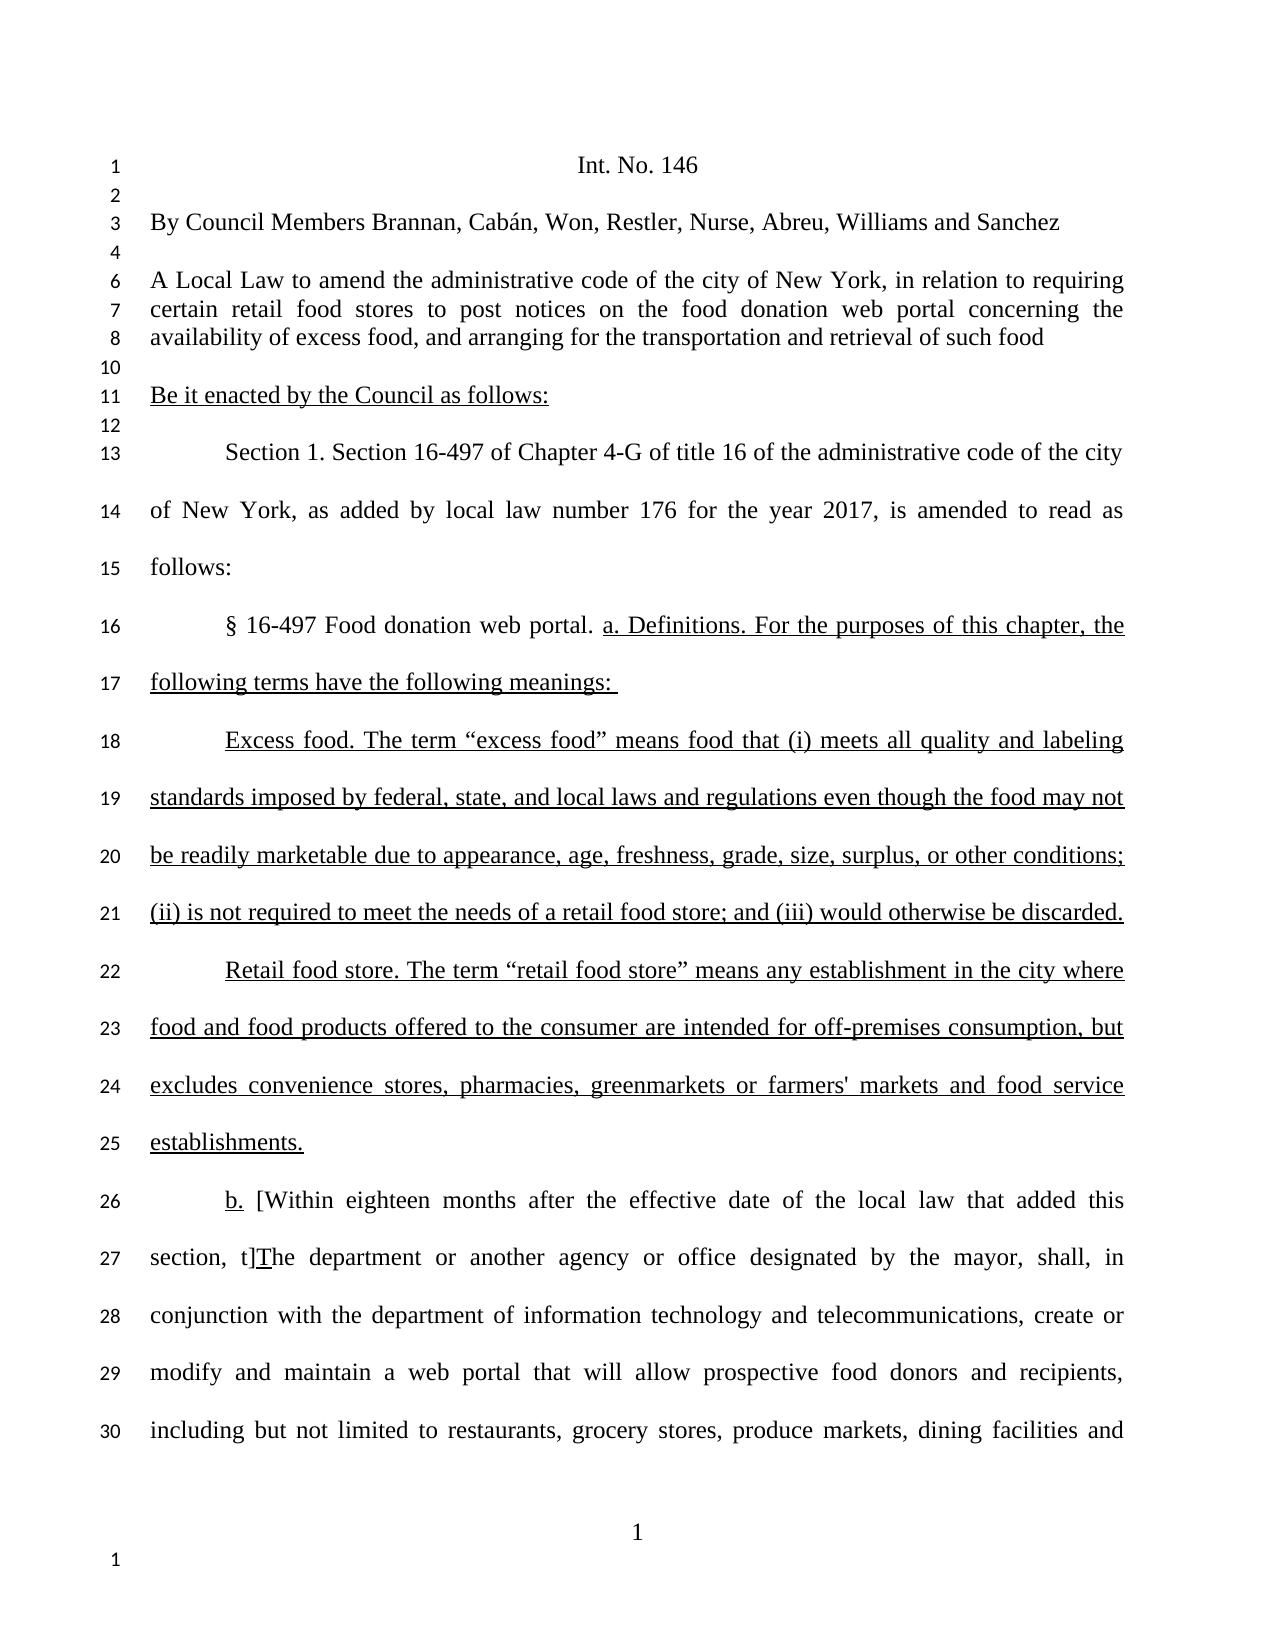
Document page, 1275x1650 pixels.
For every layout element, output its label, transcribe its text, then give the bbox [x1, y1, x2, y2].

text Excess food. The term “excess food” means food that (i) meets all quality and labeling standards imposed by federal, state, and local laws and regulations even though the food may not be readily marketable due to appearance, age, freshness, grade, size, surplus, or other conditions; (ii) is not required to meet the needs of a retail food store; and (iii) would otherwise be discarded. [150, 725, 1125, 807]
text By Council Members Brannan, Cabán, Won, Restler, Nurse, Abreu, Williams and Sanchez [150, 207, 1125, 236]
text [150, 1185, 1125, 1444]
text Be it enacted by the Council as follows: [150, 380, 1125, 409]
text Retail food store. The term “retail food store” means any establishment in the city where food and food products offered to the consumer are intended for off-premises consumption, but excludes convenience stores, pharmacies, greenmarkets or farmers' markets and food service establishments. [150, 1096, 1125, 1156]
text § 16-497 Food donation web portal. a. Definitions. For the purposes of this chapter, the following terms have the following meanings: [150, 610, 1125, 696]
text Excess food. The term “excess food” means food that (i) meets all quality and labeling standards imposed by federal, state, and local laws and regulations even though the food may not be readily marketable due to appearance, age, freshness, grade, size, surplus, or other conditions; (ii) is not required to meet the needs of a retail food store; and (iii) would otherwise be discarded. [150, 809, 1125, 865]
text Section 1. Section 16-497 of Chapter 4-G of title 16 of the administrative code of the city of New York, as added by local law number 176 for the year 2017, is amended to read as follows: [150, 437, 1125, 581]
text A Local Law to amend the administrative code of the city of New York, in relation to requiring certain retail food stores to post notices on the food donation web portal concerning the availability of excess food, and arranging for the transportation and retrieval of such food [150, 265, 1125, 351]
text Int. No. 146 [150, 150, 1125, 179]
text Retail food store. The term “retail food store” means any establishment in the city where food and food products offered to the consumer are intended for off-premises consumption, but excludes convenience stores, pharmacies, greenmarkets or farmers' markets and food service establishments. [150, 955, 1125, 1095]
text Excess food. The term “excess food” means food that (i) meets all quality and labeling standards imposed by federal, state, and local laws and regulations even though the food may not be readily marketable due to appearance, age, freshness, grade, size, surplus, or other conditions; (ii) is not required to meet the needs of a retail food store; and (iii) would otherwise be discarded. [150, 866, 1125, 926]
